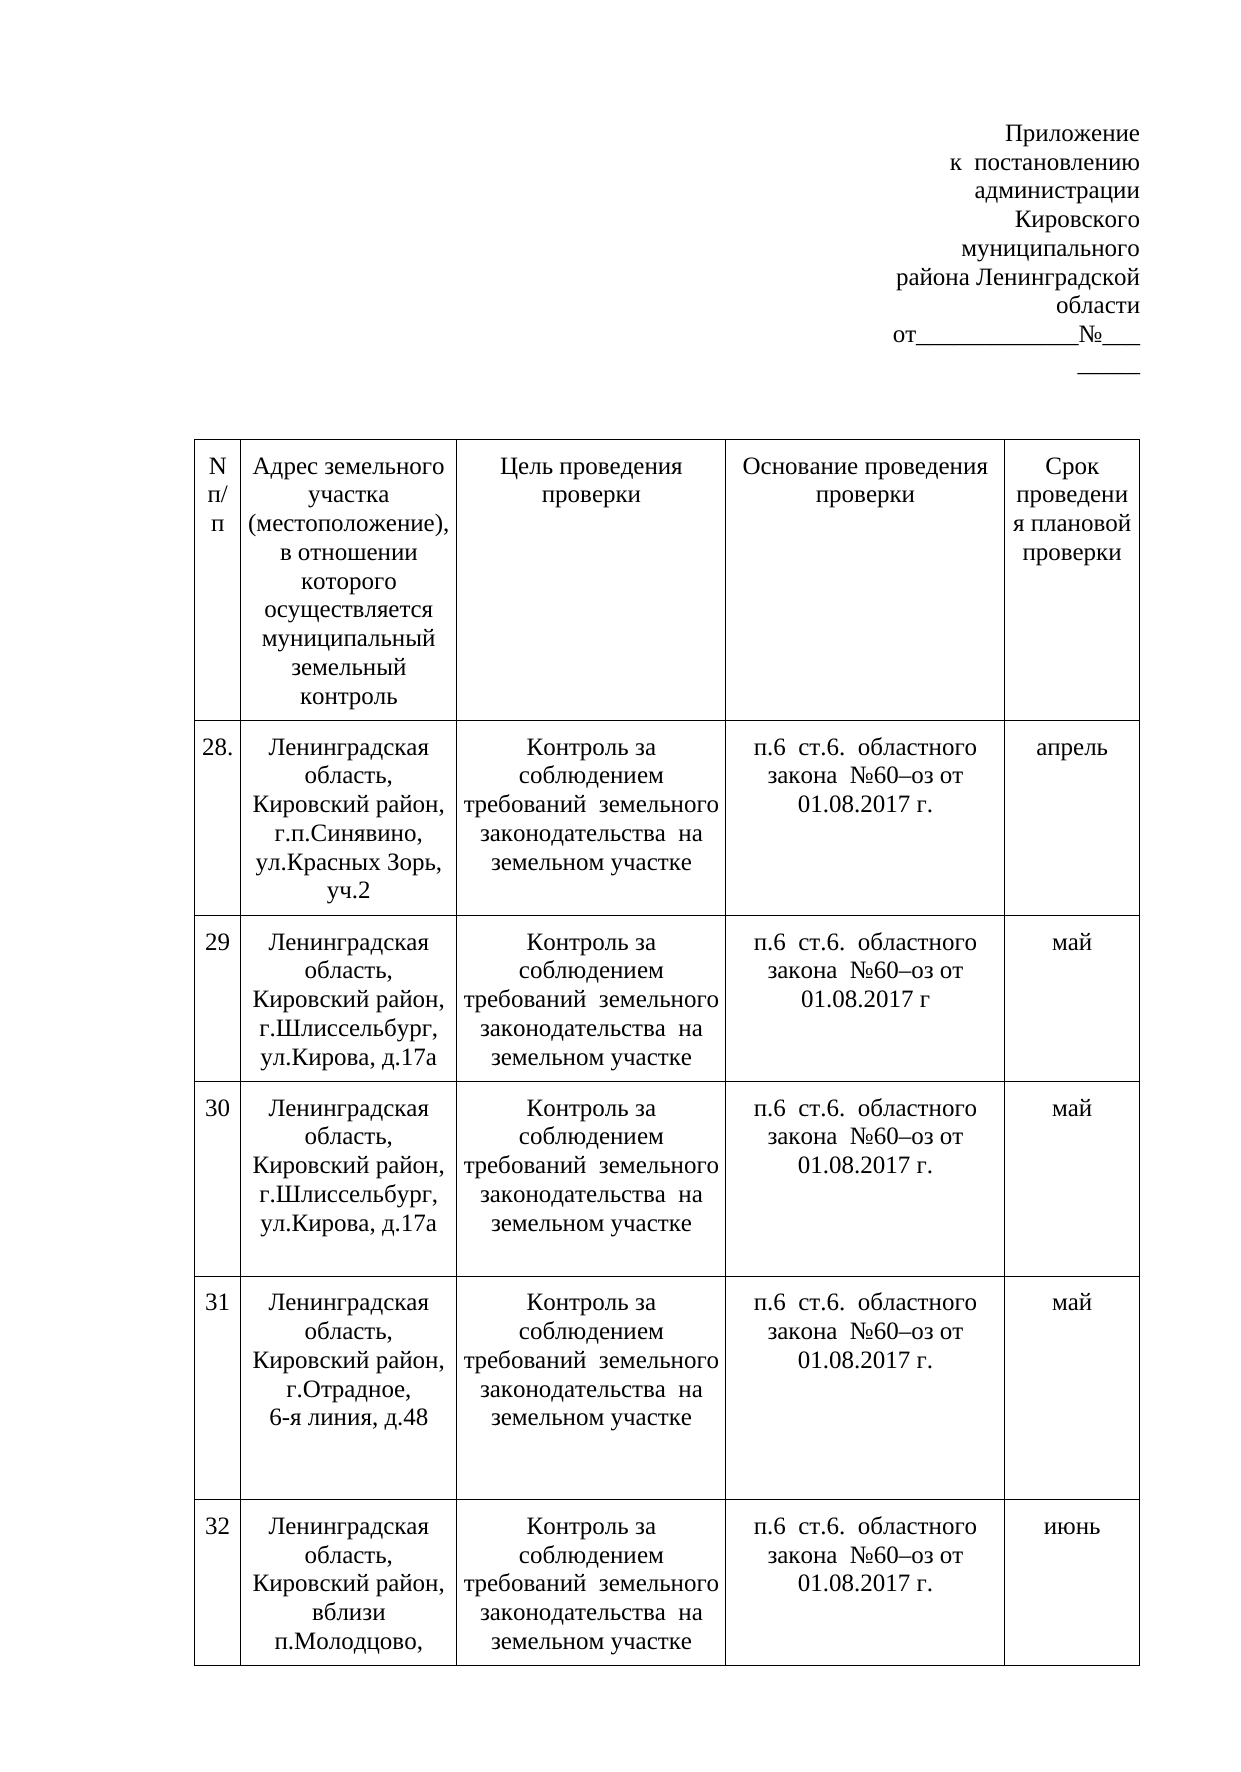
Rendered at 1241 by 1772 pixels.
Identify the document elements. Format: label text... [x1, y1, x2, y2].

text муниципального района Ленинградской области [889, 233, 1140, 319]
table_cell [726, 1500, 1004, 1665]
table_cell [241, 1500, 456, 1665]
text от_____________№________ [889, 319, 1140, 377]
table_cell п.6 ст.6. областного закона №60–оз от 01.08.2017 г. [726, 1277, 1004, 1499]
table_cell май [1005, 1082, 1139, 1276]
table_cell п.6 ст.6. областного закона №60–оз от 01.08.2017 г [726, 916, 1004, 1081]
table_cell п.6 ст.6. областного закона №60–оз от 01.08.2017 г. [726, 1082, 1004, 1276]
table_cell Ленинградская область, Кировский район, г.п.Синявино, ул.Красных Зорь, уч.2 [241, 721, 456, 915]
table_header Цель проведения проверки [457, 440, 725, 720]
table_cell п.6 ст.6. областного закона №60–оз от 01.08.2017 г. [726, 721, 1004, 915]
table_cell 31 [195, 1277, 240, 1499]
table_cell Контроль за соблюдением требований земельного законодательства на земельном участке [457, 721, 725, 915]
table_cell май [1005, 1277, 1139, 1499]
table_cell Ленинградская область, Кировский район, г.Отрадное, 6-я линия, д.48 [241, 1277, 456, 1499]
table_cell 28. [195, 721, 240, 915]
text к постановлению администрации Кировского [889, 147, 1140, 233]
table_cell май [1005, 916, 1139, 1081]
table_cell Ленинградская область, Кировский район, г.Шлиссельбург, ул.Кирова, д.17а [241, 916, 456, 1081]
table_cell 30 [195, 1082, 240, 1276]
table_header Срок проведения плановой проверки [1005, 440, 1139, 720]
table_header Адрес земельного участка (местоположение), в отношении которого осуществляется муниципальный земельный контроль [241, 440, 456, 720]
table_cell Контроль за соблюдением требований земельного законодательства на земельном участке [457, 916, 725, 1081]
table_cell июнь [1005, 1500, 1139, 1665]
table_cell Контроль за соблюдением требований земельного законодательства на земельном участке [457, 1277, 725, 1499]
table_cell 29 [195, 916, 240, 1081]
table_cell апрель [1005, 721, 1139, 915]
text Приложение [195, 118, 1140, 147]
table_cell Ленинградская область, Кировский район, г.Шлиссельбург, ул.Кирова, д.17а [241, 1082, 456, 1276]
table_header N п/п [195, 440, 240, 720]
table_cell Контроль за соблюдением требований земельного законодательства на земельном участке [457, 1082, 725, 1276]
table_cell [457, 1500, 725, 1665]
table_cell 32 [195, 1500, 240, 1665]
table_header Основание проведения проверки [726, 440, 1004, 720]
